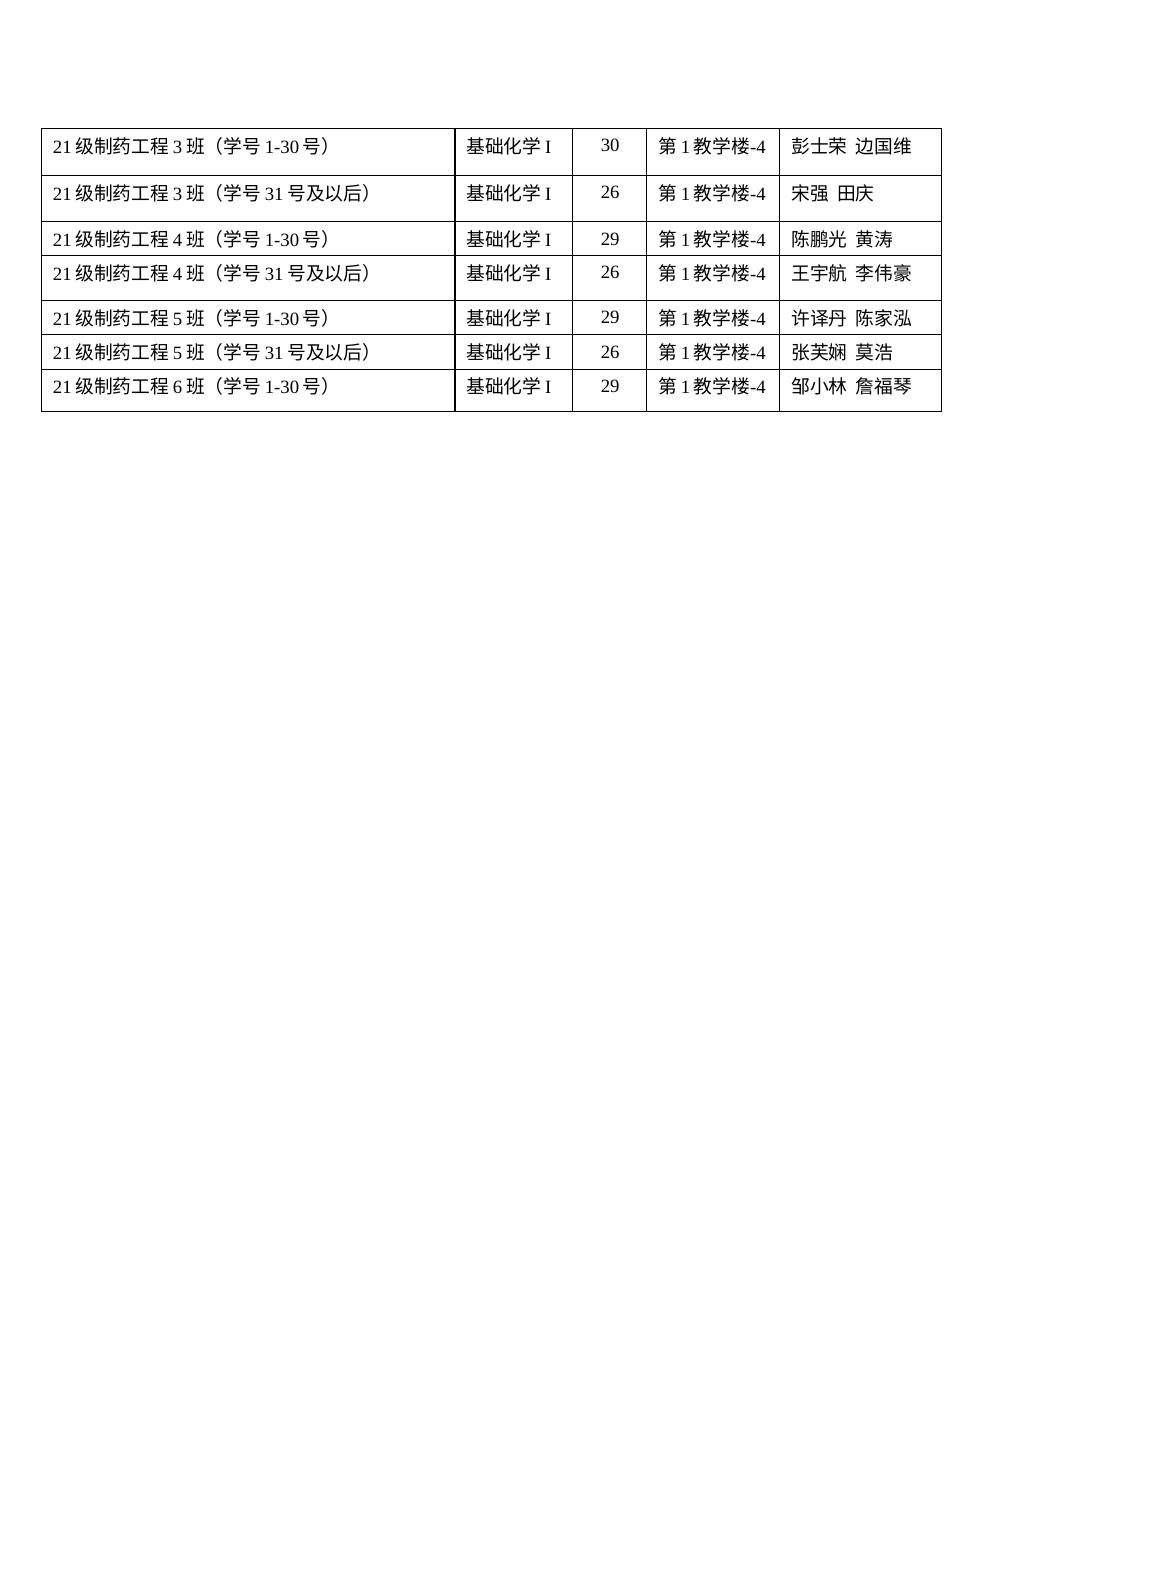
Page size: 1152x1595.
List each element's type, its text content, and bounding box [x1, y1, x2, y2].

table_cell 宋强 田庆 [780, 176, 941, 221]
table_cell 基础化学I [456, 370, 572, 411]
table_cell 第1教学楼-4 [647, 222, 779, 255]
table_cell 基础化学I [456, 129, 572, 175]
table_cell 第1教学楼-4 [647, 335, 779, 368]
table_cell 21级制药工程3班（学号1-30号） [42, 129, 454, 175]
table_cell 29 [573, 222, 646, 255]
table_cell 30 [573, 129, 646, 175]
table_cell 21级制药工程5班（学号1-30号） [42, 301, 454, 334]
table_cell 第1教学楼-4 [647, 301, 779, 334]
table_cell 21级制药工程5班（学号31号及以后） [42, 335, 454, 368]
table_cell 陈鹏光 黄涛 [780, 222, 941, 255]
table_cell 26 [573, 335, 646, 368]
table_cell 邹小林 詹福琴 [780, 370, 941, 411]
table_cell 第1教学楼-4 [647, 129, 779, 175]
table_cell 基础化学I [456, 301, 572, 334]
table_cell 基础化学I [456, 256, 572, 300]
table_cell 29 [573, 301, 646, 334]
table_cell 王宇航 李伟豪 [780, 256, 941, 300]
table_cell 彭士荣 边国维 [780, 129, 941, 175]
table_cell 基础化学I [456, 335, 572, 368]
table_cell 29 [573, 370, 646, 411]
table_cell 26 [573, 176, 646, 221]
table_cell 第1教学楼-4 [647, 370, 779, 411]
table_cell 张芙娴 莫浩 [780, 335, 941, 368]
table_cell 基础化学I [456, 176, 572, 221]
table_cell 21级制药工程6班（学号1-30号） [42, 370, 454, 411]
table_cell 21级制药工程4班（学号31号及以后） [42, 256, 454, 300]
table_cell 基础化学I [456, 222, 572, 255]
table_cell 26 [573, 256, 646, 300]
table_cell 第1教学楼-4 [647, 256, 779, 300]
table_cell 许译丹 陈家泓 [780, 301, 941, 334]
table_cell 21级制药工程3班（学号31号及以后） [42, 176, 454, 221]
table_cell 21级制药工程4班（学号1-30号） [42, 222, 454, 255]
table_cell 第1教学楼-4 [647, 176, 779, 221]
